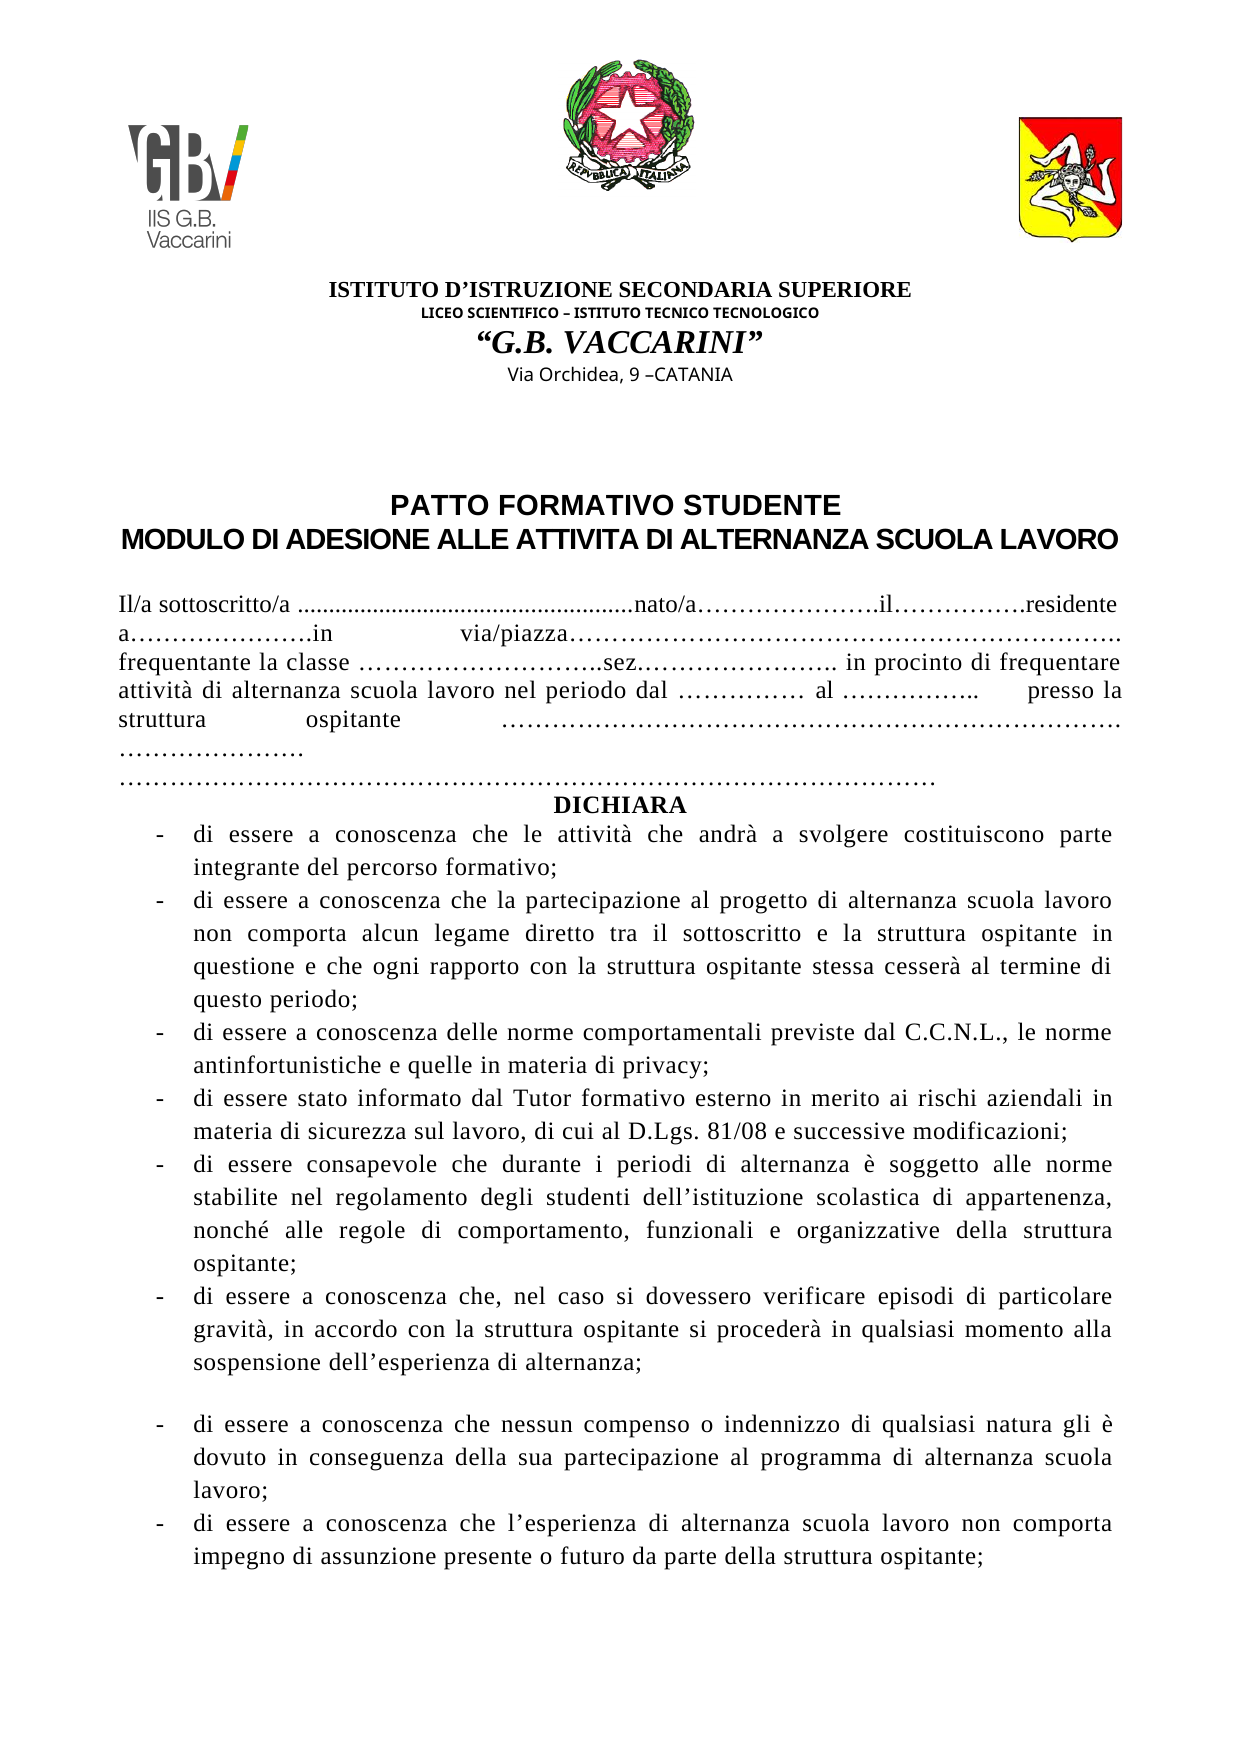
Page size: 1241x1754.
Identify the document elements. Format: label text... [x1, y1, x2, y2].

list di essere a conoscenza che la partecipazione al progetto di alternanza scuola lavoro non comporta alcun legame diretto tra il sottoscritto e la struttura ospitante in questione e che ogni rapporto con la struttura ospitante stessa cesserà al termine di questo periodo; [156, 885, 1114, 1013]
list di essere a conoscenza che nessun compenso o indennizzo di qualsiasi natura gli è dovuto in conseguenza della sua partecipazione al programma di alternanza scuola lavoro; [156, 1409, 1114, 1504]
list di essere consapevole che durante i periodi di alternanza è soggetto alle norme stabilite nel regolamento degli studenti dell’istituzione scolastica di appartenenza, nonché alle regole di comportamento, funzionali e organizzative della struttura ospitante; [156, 1149, 1114, 1277]
list di essere a conoscenza che l’esperienza di alternanza scuola lavoro non comporta impegno di assunzione presente o futuro da parte della struttura ospitante; [156, 1508, 1114, 1570]
text DICHIARA [118, 790, 1122, 819]
text Via Orchidea, 9 –CATANIA [118, 361, 1122, 386]
list di essere a conoscenza delle norme comportamentali previste dal C.C.N.L., le norme antinfortunistiche e quelle in materia di privacy; [156, 1017, 1114, 1079]
list di essere a conoscenza che, nel caso si dovessero verificare episodi di particolare gravità, in accordo con la struttura ospitante si procederà in qualsiasi momento alla sospensione dell’esperienza di alternanza; [156, 1281, 1114, 1376]
text Il/a sottoscritto/a nato/a………………….il…………….residente a………………….in via/piazza……………………………………………………….. frequentante la classe ………………………..sez.………………….. in procinto di frequentare attività di alternanza scuola lavoro nel periodo dal …………… al …………….. presso la struttura ospitante ……………………………………………………………….…………………. …………………………………………………………………………………… [118, 589, 1122, 790]
picture [1018, 117, 1123, 243]
subtitle LICEO SCIENTIFICO – ISTITUTO TECNICO TECNOLOGICO [118, 303, 1122, 322]
subtitle ISTITUTO D’ISTRUZIONE SECONDARIA SUPERIORE [118, 276, 1122, 303]
picture [558, 57, 697, 197]
subtitle “G.B. VACCARINI” [118, 322, 1122, 361]
list di essere stato informato dal Tutor formativo esterno in merito ai rischi aziendali in materia di sicurezza sul lavoro, di cui al D.Lgs. 81/08 e successive modificazioni; [156, 1083, 1114, 1145]
picture [128, 125, 249, 248]
list di essere a conoscenza che le attività che andrà a svolgere costituiscono parte integrante del percorso formativo; [156, 819, 1114, 881]
text PATTO FORMATIVO STUDENTE MODULO DI ADESIONE ALLE ATTIVITA DI ALTERNANZA SCUOLA LAVORO [118, 488, 1122, 556]
